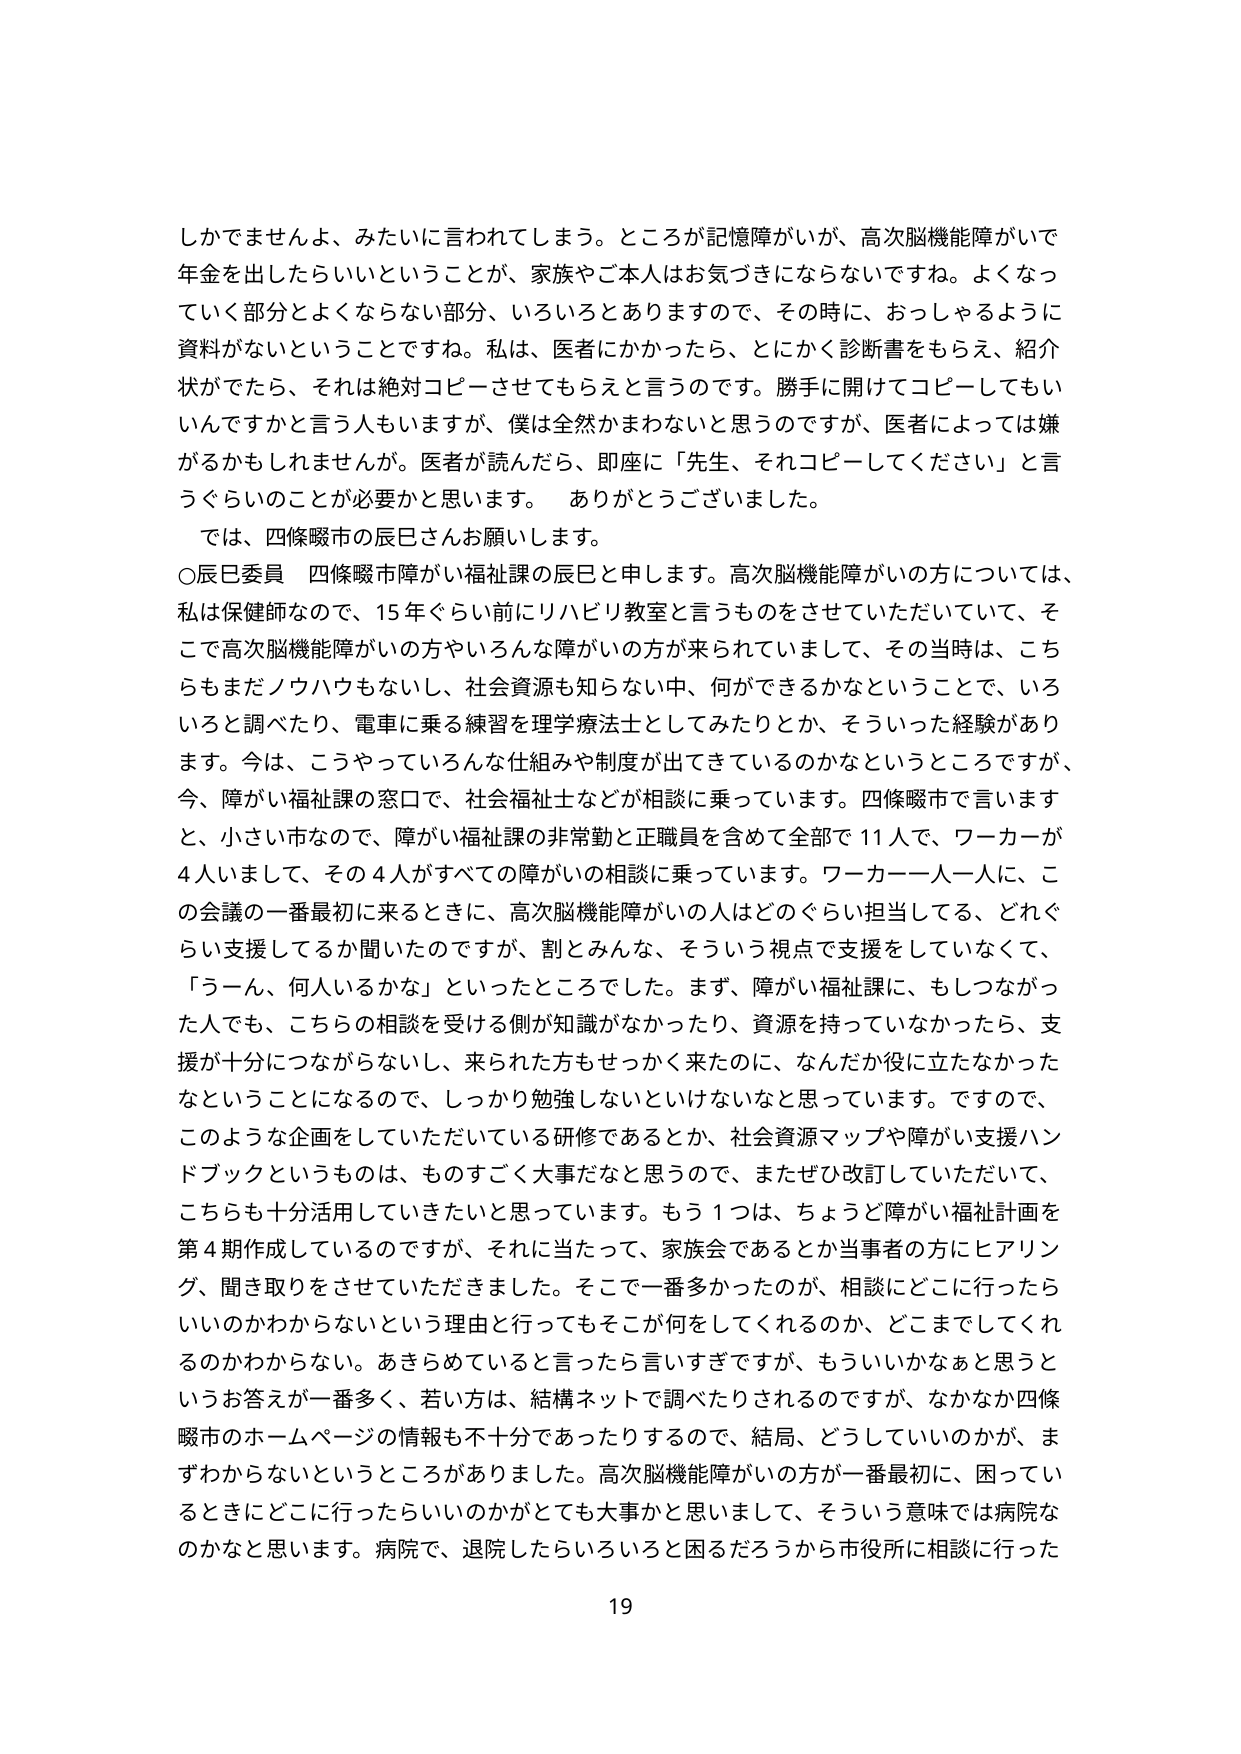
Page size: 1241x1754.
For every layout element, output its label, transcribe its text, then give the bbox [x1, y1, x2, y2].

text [177, 554, 1063, 1567]
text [177, 217, 1063, 517]
text では、四條畷市の辰巳さんお願いします。 [177, 517, 1063, 554]
